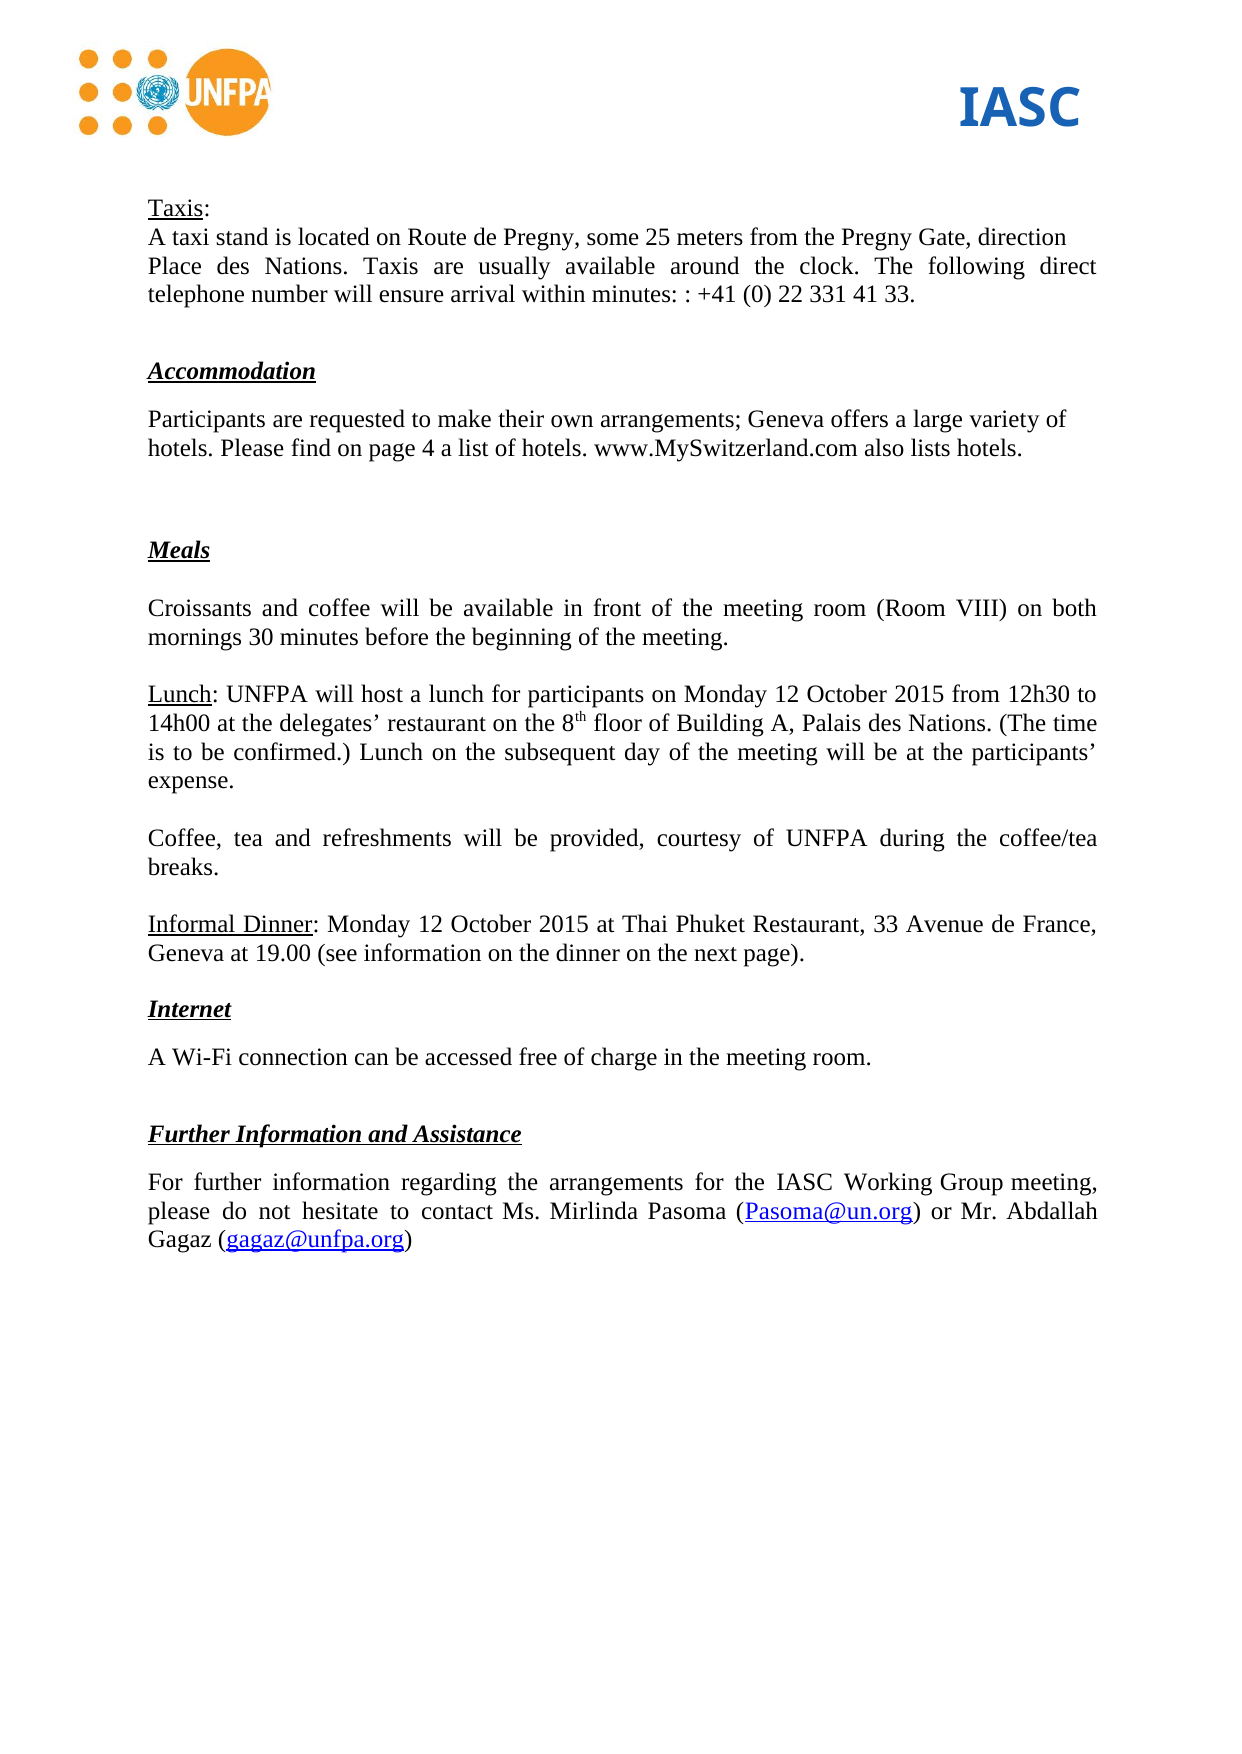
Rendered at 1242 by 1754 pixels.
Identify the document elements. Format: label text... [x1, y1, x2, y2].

text A Wi-Fi connection can be accessed free of charge in the meeting room. [148, 1042, 916, 1071]
text Place des Nations. Taxis are usually available around the clock. The following direct telephone number will ensure arrival within minutes: : +41 (0) 22 331 41 33. [148, 251, 1098, 308]
text Meals [148, 535, 214, 564]
text Coffee, tea and refreshments will be provided, courtesy of UNFPA during the coffee/tea breaks. [148, 823, 1098, 880]
text For further information regarding the arrangements for the IASC Working Group meeting, please do not hesitate to contact Ms. Mirlinda Pasoma (Pasoma@un.org) or Mr. Abdallah Gagaz (gagaz@unfpa.org) [148, 1167, 1098, 1253]
text Accommodation [148, 356, 356, 385]
text A taxi stand is located on Route de Pregny, some 25 meters from the Pregny Gate, direction [148, 222, 1098, 251]
text Taxis: [148, 193, 1098, 222]
text Croissants and coffee will be available in front of the meeting room (Room VIII) on both mornings 30 minutes before the beginning of the meeting. [148, 593, 1098, 650]
text Lunch: UNFPA will host a lunch for participants on Monday 12 October 2015 from 12h30 to 14h00 at the delegates’ restaurant on the 8th floor of Building A, Palais des Nations. (The time is to be confirmed.) Lunch on the subsequent day of the meeting will be at the participants’ expense. [148, 679, 1098, 794]
text Internet [148, 994, 232, 1023]
text Participants are requested to make their own arrangements; Geneva offers a large variety of hotels. Please find on page 4 a list of hotels. www.MySwitzerland.com also lists hotels. [148, 404, 1098, 462]
text Informal Dinner: Monday 12 October 2015 at Thai Phuket Restaurant, 33 Avenue de France, Geneva at 19.00 (see information on the dinner on the next page). [148, 909, 1098, 967]
picture [71, 41, 275, 138]
text Further Information and Assistance [148, 1119, 547, 1148]
